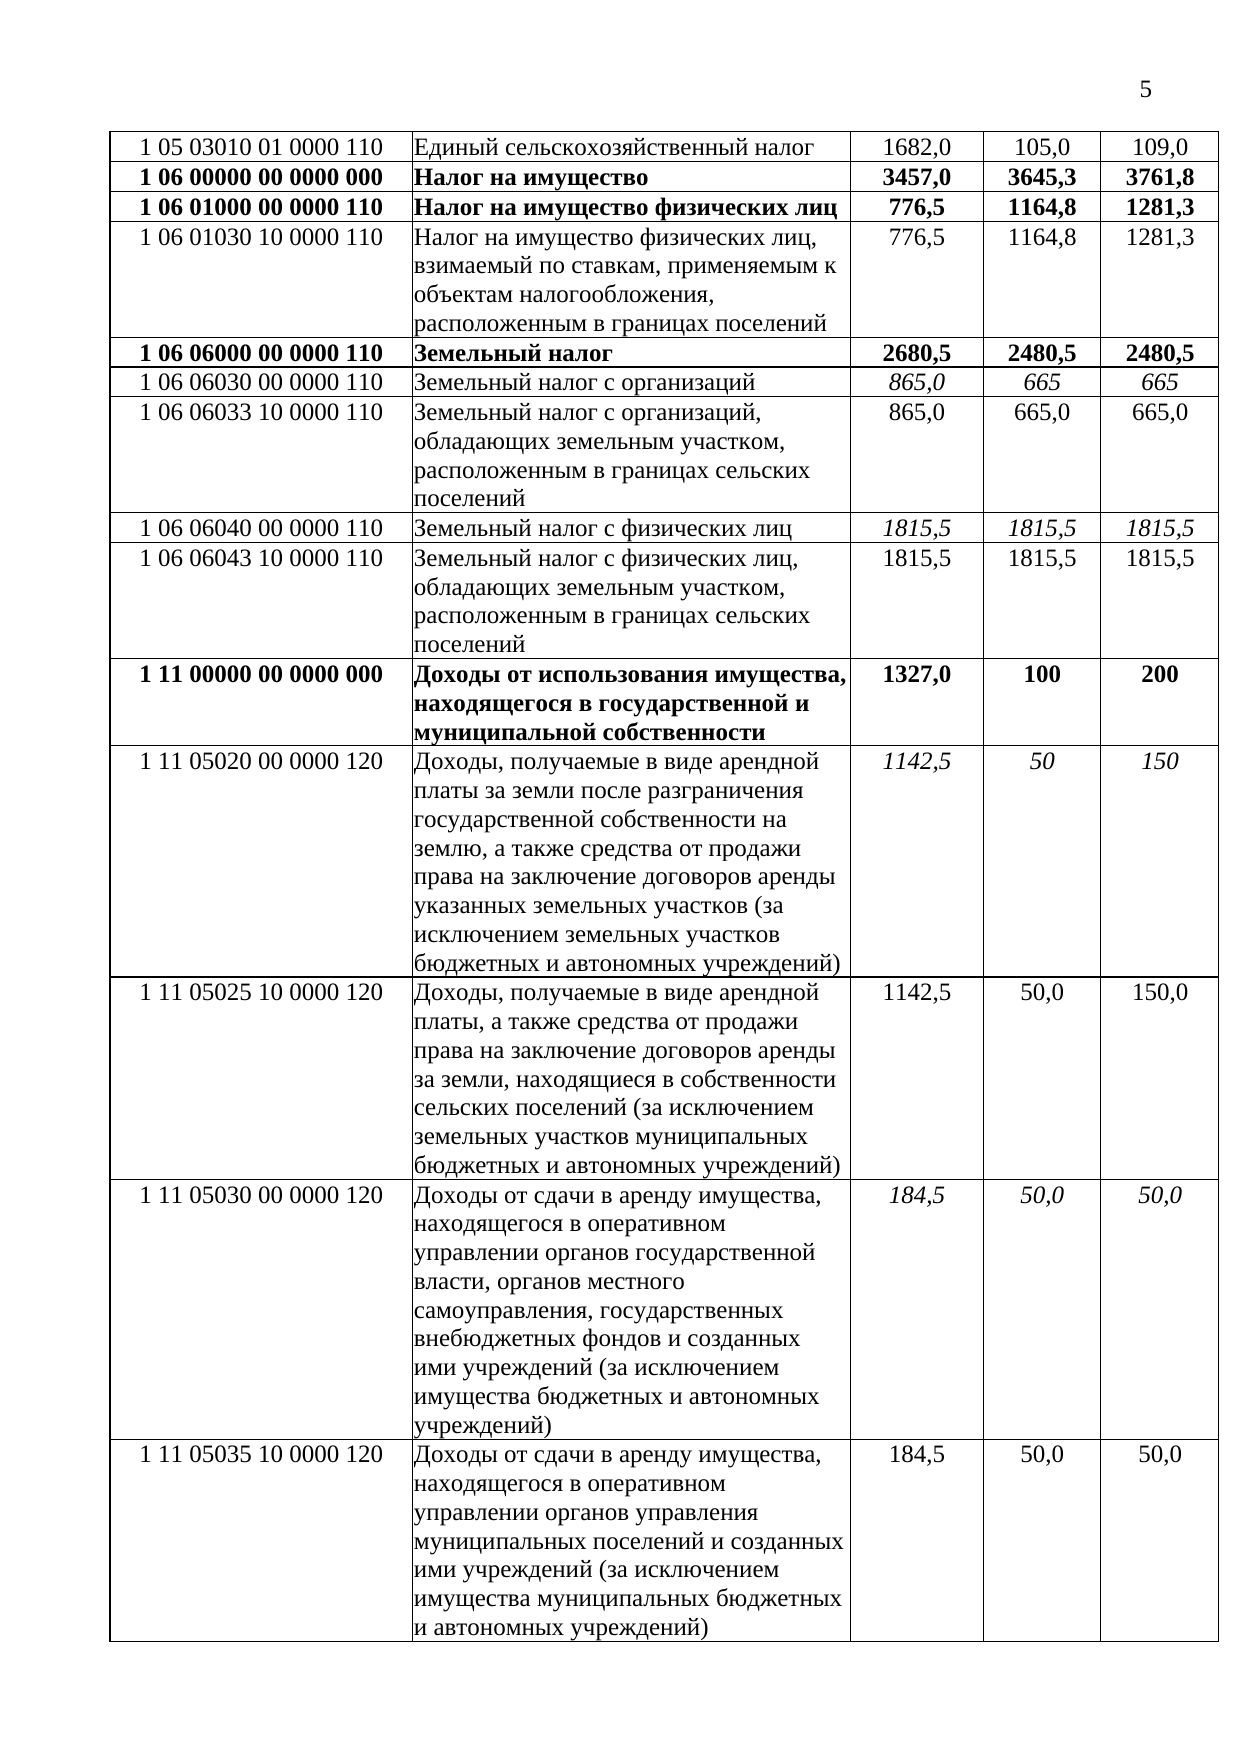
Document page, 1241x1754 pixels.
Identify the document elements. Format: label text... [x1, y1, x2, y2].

table_cell Земельный налог с организаций [413, 368, 850, 396]
table_cell 1164,8 [984, 192, 1100, 221]
table_cell 865,0 [851, 397, 983, 512]
table_cell 3761,8 [1101, 162, 1218, 191]
table_cell 1 11 05035 10 0000 120 [111, 1440, 412, 1641]
table_cell 50,0 [984, 1440, 1100, 1641]
table_cell 1 06 06043 10 0000 110 [111, 543, 412, 658]
table_cell 200 [1101, 659, 1218, 745]
table_cell 3457,0 [851, 162, 983, 191]
table_cell 665 [1101, 368, 1218, 396]
table_cell 50,0 [1101, 1440, 1218, 1641]
table_cell 105,0 [984, 132, 1100, 161]
table_cell 1 06 06033 10 0000 110 [111, 397, 412, 512]
table_cell Налог на имущество физических лиц [413, 192, 850, 221]
table_cell Доходы от использования имущества, находящегося в государственной и муниципальной собственности [413, 659, 850, 745]
table_cell Земельный налог [413, 338, 850, 366]
table_cell 50,0 [1101, 1180, 1218, 1438]
table_cell 665,0 [984, 397, 1100, 512]
table_cell 1815,5 [851, 513, 983, 542]
table_cell 1281,3 [1101, 192, 1218, 221]
table_cell 1 11 05025 10 0000 120 [111, 978, 412, 1179]
table_cell Земельный налог с физических лиц, обладающих земельным участком, расположенным в границах сельских поселений [413, 543, 850, 658]
table_cell Налог на имущество [413, 162, 850, 191]
table_cell 150 [1101, 746, 1218, 976]
table_cell 1815,5 [1101, 543, 1218, 658]
table_cell 2480,5 [984, 338, 1100, 366]
table_cell 1142,5 [851, 746, 983, 976]
table_cell 1 06 06040 00 0000 110 [111, 513, 412, 542]
table_cell 1815,5 [984, 513, 1100, 542]
table_cell 865,0 [851, 368, 983, 396]
table_cell 665,0 [1101, 397, 1218, 512]
table_cell Доходы от сдачи в аренду имущества, находящегося в оперативном управлении органов управления муниципальных поселений и созданных ими учреждений (за исключением имущества муниципальных бюджетных и автономных учреждений) [413, 1440, 850, 1641]
table_cell 1 06 01000 00 0000 110 [111, 192, 412, 221]
table_cell 109,0 [1101, 132, 1218, 161]
table_cell 1 06 06030 00 0000 110 [111, 368, 412, 396]
table_cell 100 [984, 659, 1100, 745]
table_cell Земельный налог с организаций, обладающих земельным участком, расположенным в границах сельских поселений [413, 397, 850, 512]
table_cell 150,0 [1101, 978, 1218, 1179]
table_cell Налог на имущество физических лиц, взимаемый по ставкам, применяемым к объектам налогообложения, расположенным в границах поселений [413, 222, 850, 337]
table_cell 50 [984, 746, 1100, 976]
table_cell 1 06 01030 10 0000 110 [111, 222, 412, 337]
table_cell 3645,3 [984, 162, 1100, 191]
table_cell 1142,5 [851, 978, 983, 1179]
table_cell 50,0 [984, 1180, 1100, 1438]
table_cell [413, 132, 850, 161]
table_cell 1327,0 [851, 659, 983, 745]
table_cell 1815,5 [984, 543, 1100, 658]
table_cell 1 11 05020 00 0000 120 [111, 746, 412, 976]
table_cell 2480,5 [1101, 338, 1218, 366]
table_cell 1682,0 [851, 132, 983, 161]
table_cell 665 [984, 368, 1100, 396]
table_cell Доходы от сдачи в аренду имущества, находящегося в оперативном управлении органов государственной власти, органов местного самоуправления, государственных внебюджетных фондов и созданных ими учреждений (за исключением имущества бюджетных и автономных учреждений) [413, 1180, 850, 1438]
table_cell 184,5 [851, 1440, 983, 1641]
table_cell 1 05 03010 01 0000 110 [111, 132, 412, 161]
table_cell Доходы, получаемые в виде арендной платы, а также средства от продажи права на заключение договоров аренды за земли, находящиеся в собственности сельских поселений (за исключением земельных участков муниципальных бюджетных и автономных учреждений) [413, 978, 850, 1179]
table_cell 184,5 [851, 1180, 983, 1438]
table_cell 1 11 00000 00 0000 000 [111, 659, 412, 745]
table_cell 1 06 06000 00 0000 110 [111, 338, 412, 366]
table_cell 50,0 [984, 978, 1100, 1179]
table_cell 1164,8 [984, 222, 1100, 337]
table_cell 1 11 05030 00 0000 120 [111, 1180, 412, 1438]
table_cell 1815,5 [851, 543, 983, 658]
table_cell 776,5 [851, 222, 983, 337]
table_cell 1 06 00000 00 0000 000 [111, 162, 412, 191]
table_cell 1815,5 [1101, 513, 1218, 542]
table_cell 776,5 [851, 192, 983, 221]
table_cell Земельный налог с физических лиц [413, 513, 850, 542]
table_cell 1281,3 [1101, 222, 1218, 337]
table_cell 2680,5 [851, 338, 983, 366]
